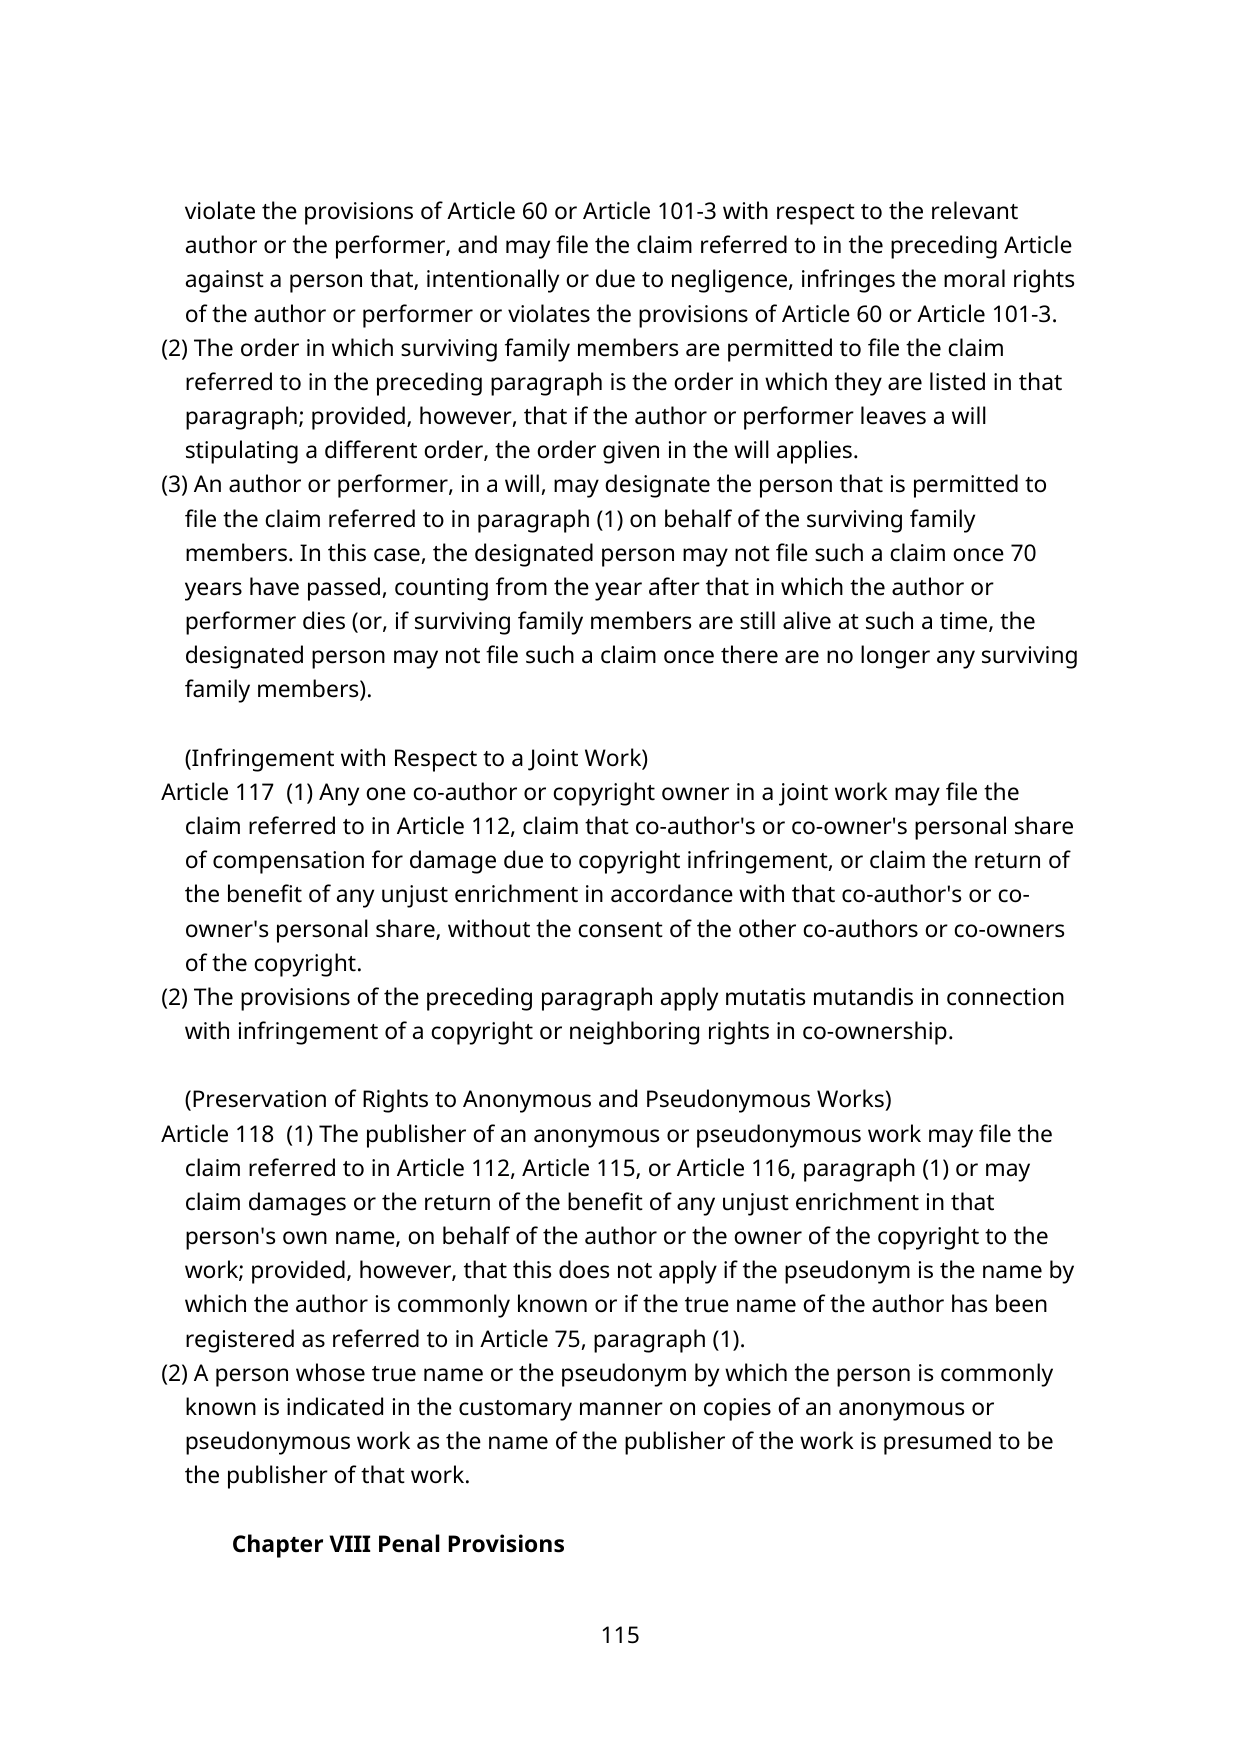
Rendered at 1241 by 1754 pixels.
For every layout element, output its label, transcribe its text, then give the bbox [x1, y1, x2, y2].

text (2) The order in which surviving family members are permitted to file the claim referred to in the preceding paragraph is the order in which they are listed in that paragraph; provided, however, that if the author or performer leaves a will stipulating a different order, the order given in the will applies. [161, 330, 1079, 467]
text (2) A person whose true name or the pseudonym by which the person is commonly known is indicated in the customary manner on copies of an anonymous or pseudonymous work as the name of the publisher of the work is presumed to be the publisher of that work. [161, 1355, 1079, 1492]
text Article 117 (1) Any one co-author or copyright owner in a joint work may file the claim referred to in Article 112, claim that co-author's or co-owner's personal share of compensation for damage due to copyright infringement, or claim the return of the benefit of any unjust enrichment in accordance with that co-author's or co-owner's personal share, without the consent of the other co-authors or co-owners of the copyright. [161, 774, 1079, 979]
text (Preservation of Rights to Anonymous and Pseudonymous Works) [184, 1082, 1079, 1116]
text Article 118 (1) The publisher of an anonymous or pseudonymous work may file the claim referred to in Article 112, Article 115, or Article 116, paragraph (1) or may claim damages or the return of the benefit of any unjust enrichment in that person's own name, on behalf of the author or the owner of the copyright to the work; provided, however, that this does not apply if the pseudonym is the name by which the author is commonly known or if the true name of the author has been registered as referred to in Article 75, paragraph (1). [161, 1116, 1079, 1355]
text (Infringement with Respect to a Joint Work) [184, 740, 1079, 774]
text Chapter VIII Penal Provisions [230, 1526, 1079, 1560]
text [161, 194, 1079, 330]
text (2) The provisions of the preceding paragraph apply mutatis mutandis in connection with infringement of a copyright or neighboring rights in co-ownership. [161, 979, 1079, 1048]
text (3) An author or performer, in a will, may designate the person that is permitted to file the claim referred to in paragraph (1) on behalf of the surviving family members. In this case, the designated person may not file such a claim once 70 years have passed, counting from the year after that in which the author or performer dies (or, if surviving family members are still alive at such a time, the designated person may not file such a claim once there are no longer any surviving family members). [161, 467, 1079, 706]
